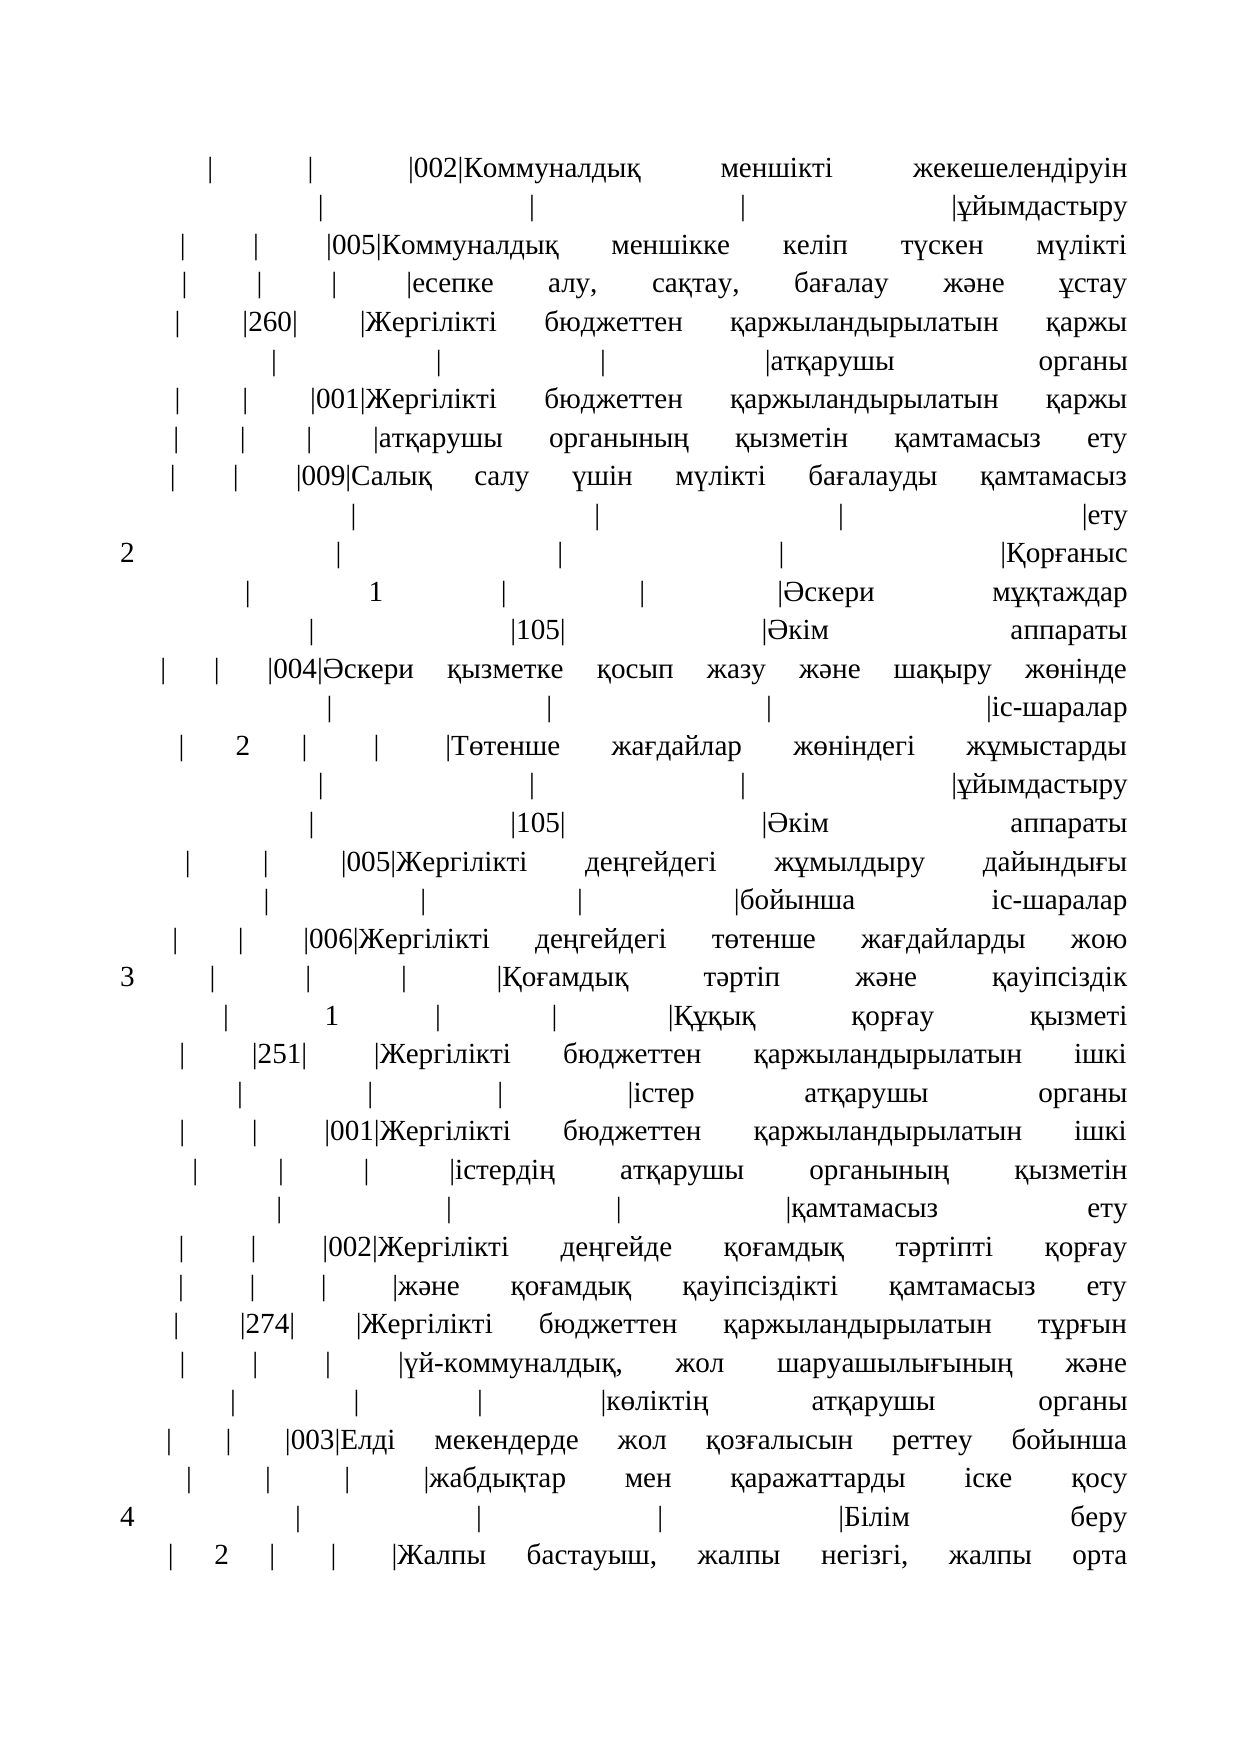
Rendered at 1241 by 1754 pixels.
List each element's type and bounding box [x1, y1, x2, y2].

text [112, 150, 1128, 1571]
